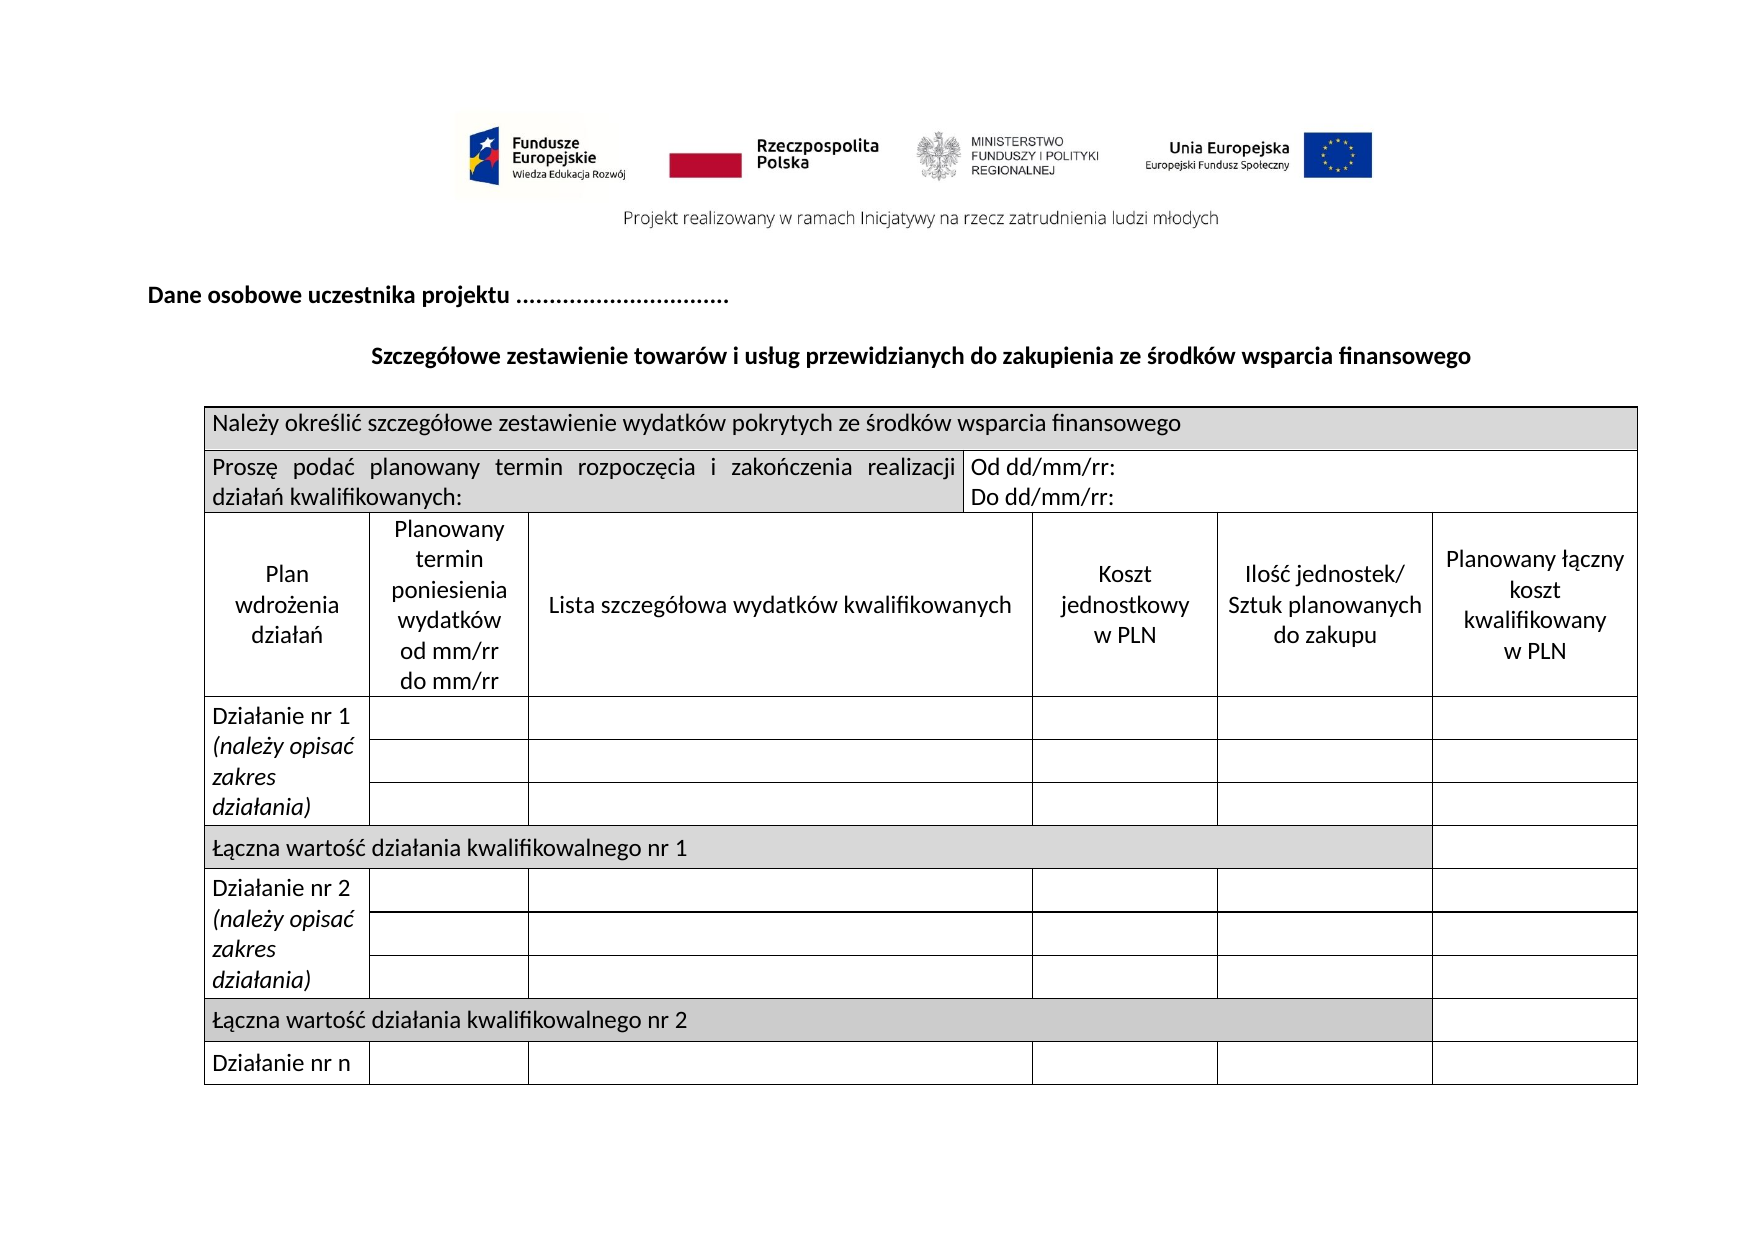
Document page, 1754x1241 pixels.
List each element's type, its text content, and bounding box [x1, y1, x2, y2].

table_cell [1218, 1042, 1432, 1084]
table_cell [370, 956, 528, 998]
table_cell [1033, 869, 1217, 911]
table_cell [1218, 783, 1432, 825]
table_cell Plan wdrożenia działań [205, 513, 369, 696]
table_cell Lista szczegółowa wydatków kwalifikowanych [529, 513, 1032, 696]
table_cell [529, 697, 1032, 739]
table_cell Działanie nr n (należy opisać zakres działania) [205, 1042, 369, 1084]
table_cell Planowany łączny koszt kwalifikowany w PLN [1433, 513, 1637, 696]
table_cell [370, 740, 528, 782]
table_cell [529, 783, 1032, 825]
text Szczegółowe zestawienie towarów i usług przewidzianych do zakupienia ze środków wsparcia finansowego [148, 340, 1695, 371]
table_cell [1033, 783, 1217, 825]
table_cell Działanie nr 2 (należy opisać zakres działania) [205, 869, 369, 998]
table_cell [529, 740, 1032, 782]
table_cell [370, 869, 528, 911]
table_cell [1433, 826, 1637, 868]
table_cell [529, 913, 1032, 954]
table_cell [1433, 956, 1637, 998]
table_cell [1218, 913, 1432, 954]
table_cell Proszę podać planowany termin rozpoczęcia i zakończenia realizacji działań kwalifikowanych: [205, 451, 963, 512]
table_cell [1033, 1042, 1217, 1084]
table_cell Planowany termin poniesienia wydatków od mm/rr do mm/rr [370, 513, 528, 696]
table_cell [529, 956, 1032, 998]
table_cell Od dd/mm/rr: Do dd/mm/rr: [964, 451, 1637, 512]
table_cell [370, 783, 528, 825]
table_cell [529, 1042, 1032, 1084]
table_cell [1433, 913, 1637, 954]
table_header Należy określić szczegółowe zestawienie wydatków pokrytych ze środków wsparcia finansowego [205, 408, 1637, 449]
table_cell Koszt jednostkowy w PLN [1033, 513, 1217, 696]
table_cell [1033, 697, 1217, 739]
table_cell [1433, 999, 1637, 1041]
table_cell [1033, 740, 1217, 782]
table_cell Działanie nr 1 (należy opisać zakres działania) [205, 697, 369, 825]
table_cell Łączna wartość działania kwalifikowalnego nr 2 [205, 999, 1432, 1041]
table_cell [1218, 697, 1432, 739]
table_cell [370, 913, 528, 954]
text Dane osobowe uczestnika projektu ................................ [148, 279, 1695, 310]
table_cell Łączna wartość działania kwalifikowalnego nr 1 [205, 826, 1432, 868]
table_cell Ilość jednostek/ Sztuk planowanych do zakupu [1218, 513, 1432, 696]
table_cell [1433, 869, 1637, 911]
table_cell [1433, 783, 1637, 825]
table_cell [1433, 740, 1637, 782]
table_cell [370, 1042, 528, 1084]
table_cell [1218, 956, 1432, 998]
table_cell [529, 869, 1032, 911]
table_cell [370, 697, 528, 739]
table_cell [1218, 740, 1432, 782]
table_cell [1433, 697, 1637, 739]
picture [301, 73, 1542, 251]
table_cell [1218, 869, 1432, 911]
table_cell [1033, 956, 1217, 998]
table_cell [1033, 913, 1217, 954]
table_cell [1433, 1042, 1637, 1084]
